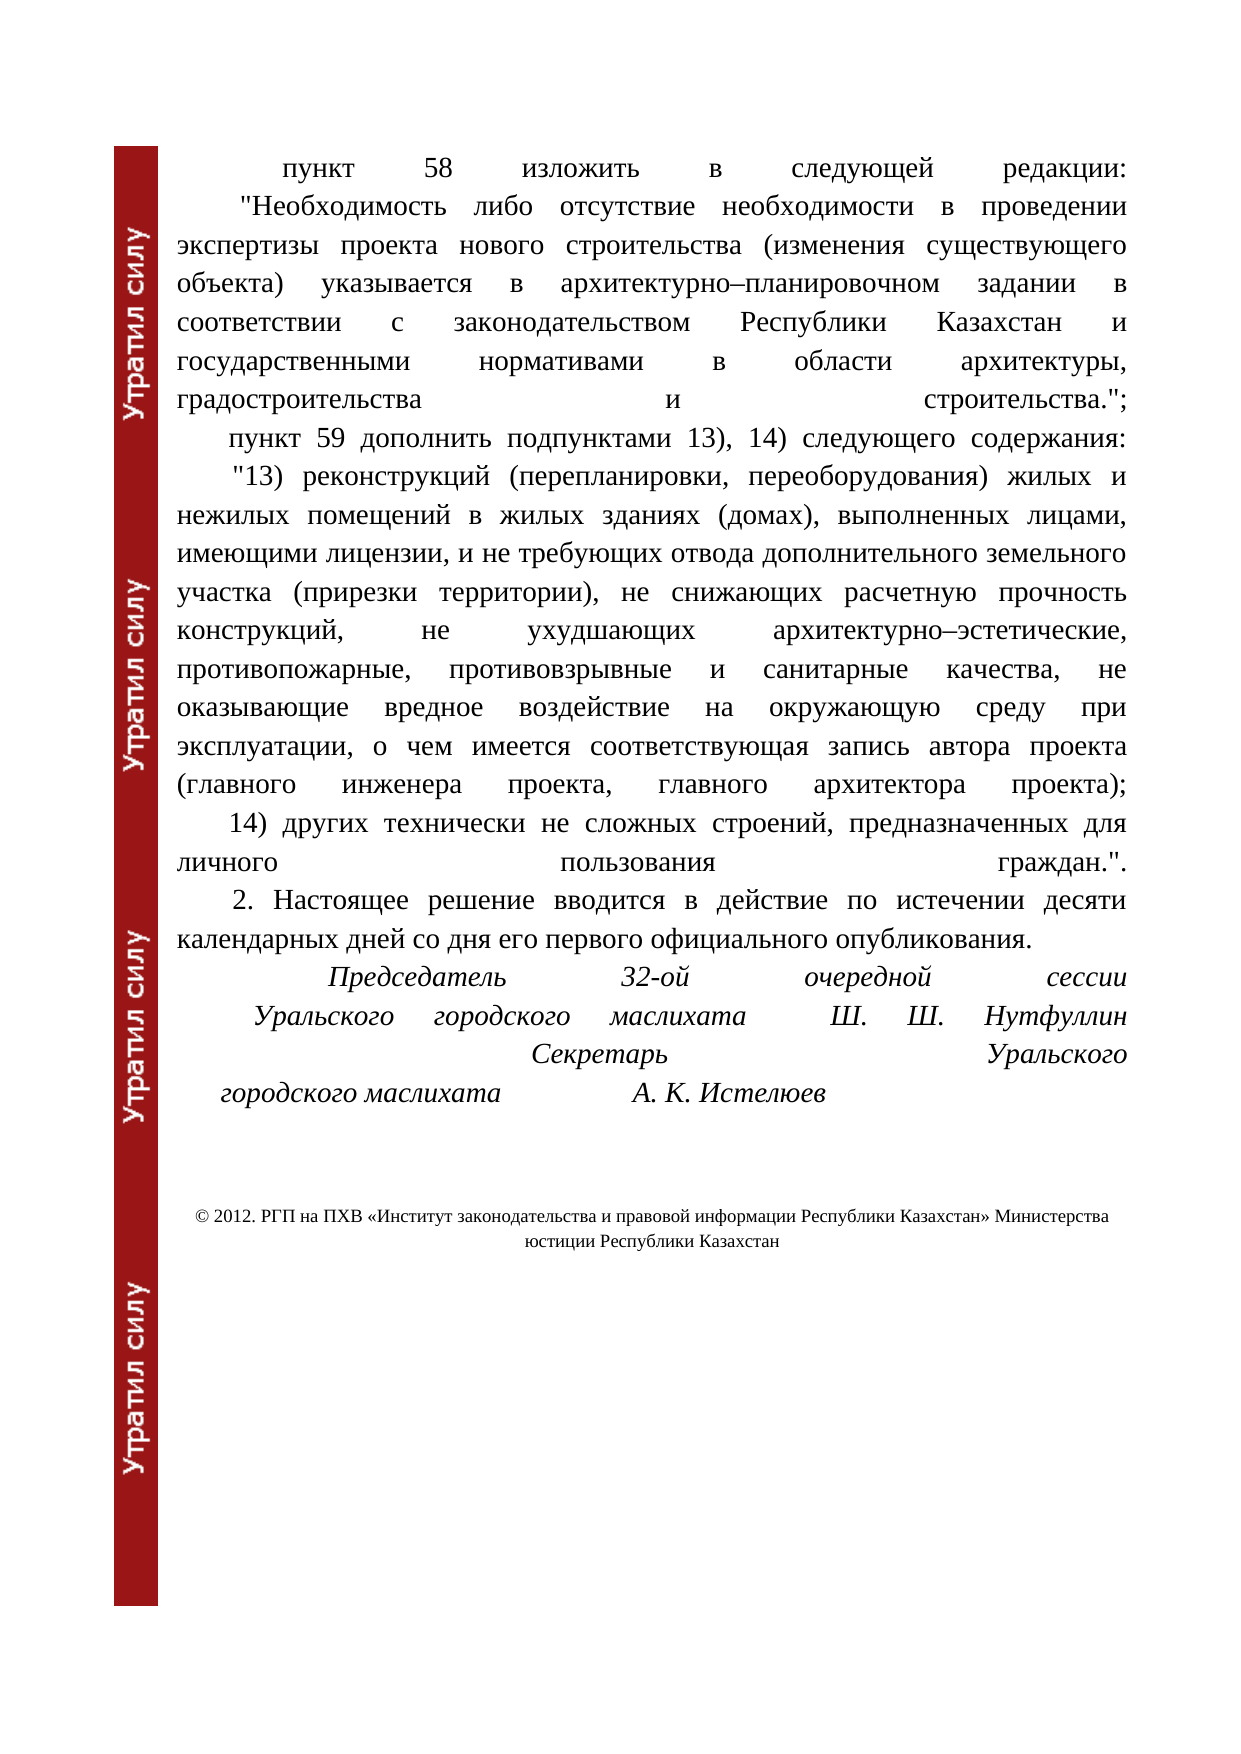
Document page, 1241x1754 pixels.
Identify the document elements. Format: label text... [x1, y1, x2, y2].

picture [114, 954, 158, 959]
text © 2012. РГП на ПХВ «Институт законодательства и правовой информации Республики Казахстан» Министерства юстиции Республики Казахстан [112, 1205, 1128, 1252]
text Председатель 32-ой очередной сессии Уральского городского маслихата Ш. Ш. Нутфуллин Секретарь Уральского городского маслихата А. К. Истелюев [112, 959, 1128, 1108]
picture [114, 1108, 158, 1205]
picture [114, 1252, 158, 1606]
picture [114, 146, 158, 150]
